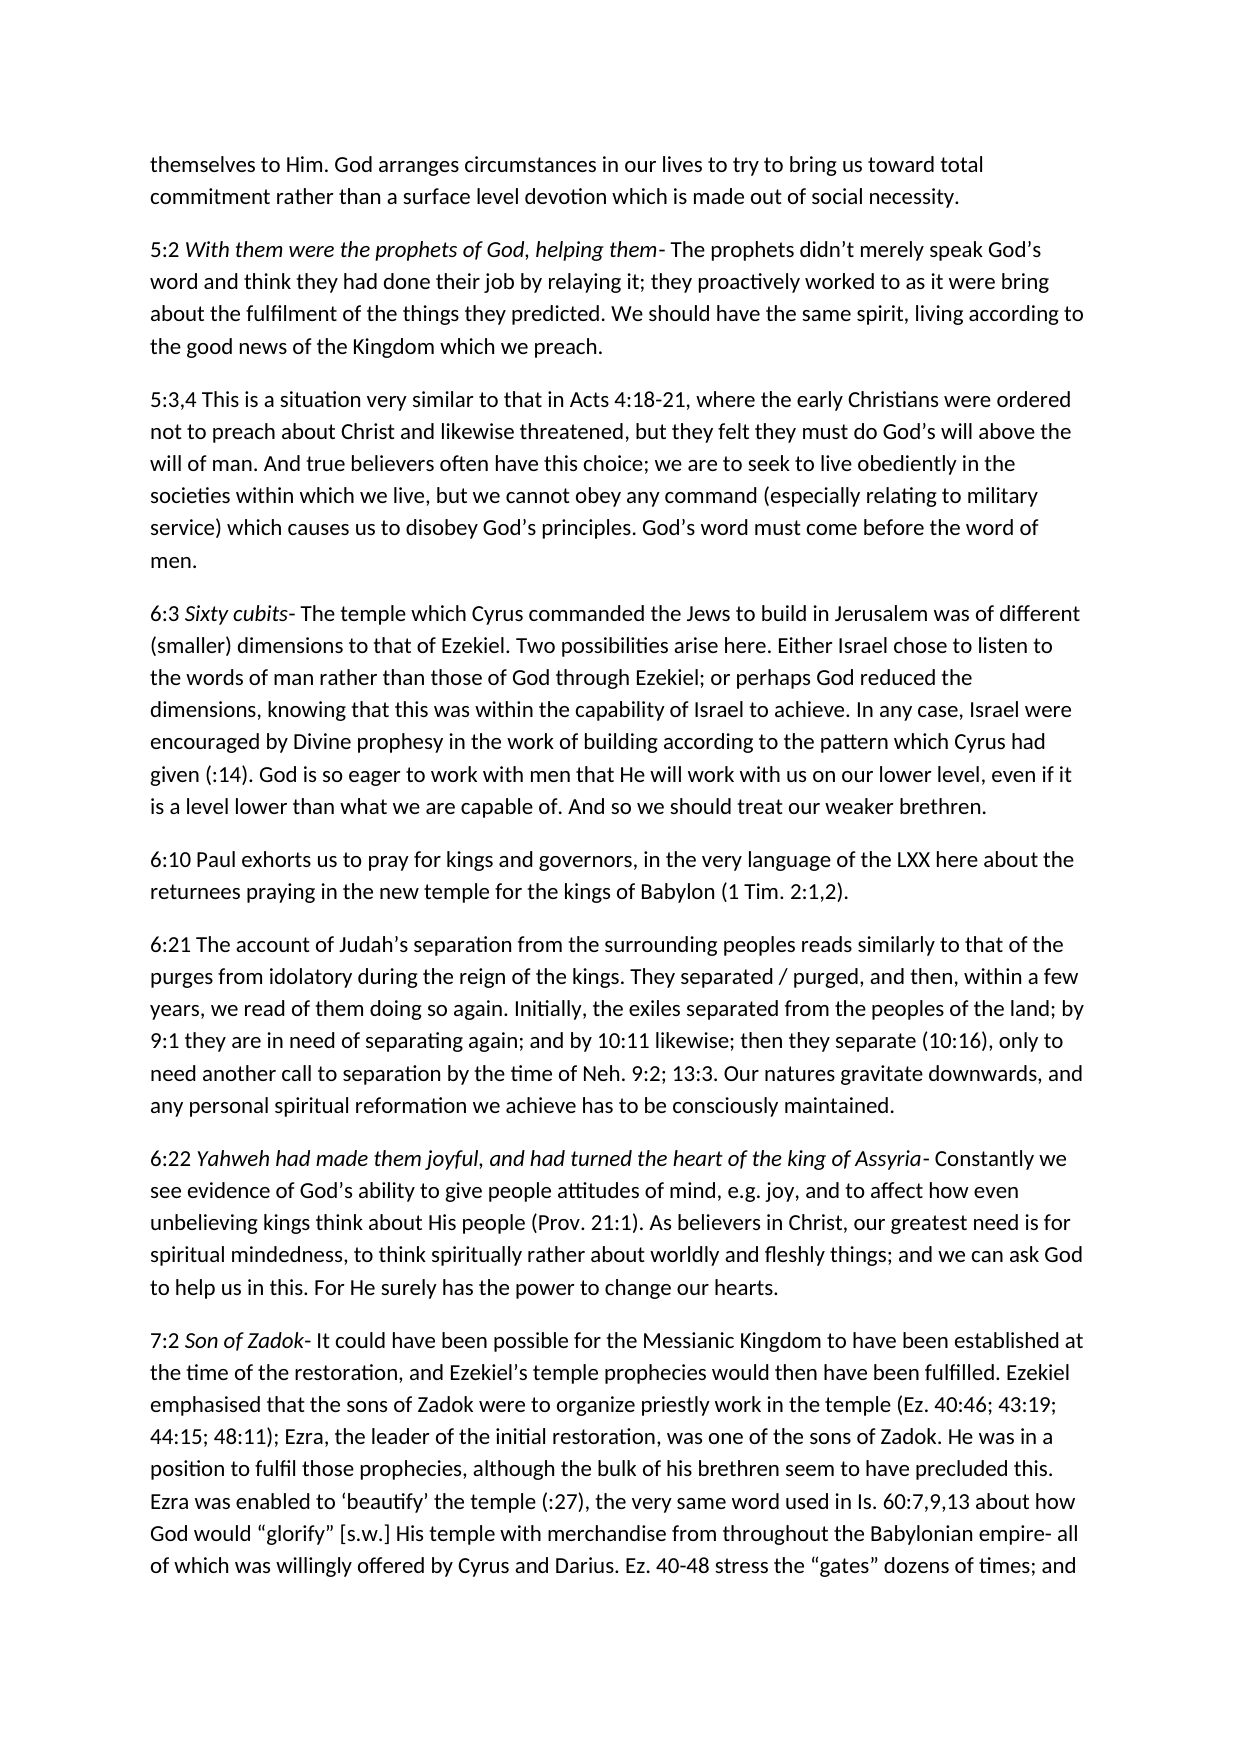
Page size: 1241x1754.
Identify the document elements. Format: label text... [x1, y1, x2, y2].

text 6:21 The account of Judah’s separation from the surrounding peoples reads similarly to that of the purges from idolatory during the reign of the kings. They separated / purged, and then, within a few years, we read of them doing so again. Initially, the exiles separated from the peoples of the land; by 9:1 they are in need of separating again; and by 10:11 likewise; then they separate (10:16), only to need another call to separation by the time of Neh. 9:2; 13:3. Our natures gravitate downwards, and any personal spiritual reformation we achieve has to be consciously maintained. [150, 930, 1090, 1119]
text 5:2 With them were the prophets of God, helping them- The prophets didn’t merely speak God’s word and think they had done their job by relaying it; they proactively worked to as it were bring about the fulfilment of the things they predicted. We should have the same spirit, living according to the good news of the Kingdom which we preach. [150, 235, 1090, 360]
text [150, 1326, 1090, 1579]
text 6:22 Yahweh had made them joyful, and had turned the heart of the king of Assyria- Constantly we see evidence of God’s ability to give people attitudes of mind, e.g. joy, and to affect how even unbelieving kings think about His people (Prov. 21:1). As believers in Christ, our greatest need is for spiritual mindedness, to think spiritually rather about worldly and fleshly things; and we can ask God to help us in this. For He surely has the power to change our hearts. [150, 1144, 1090, 1301]
text 5:3,4 This is a situation very similar to that in Acts 4:18-21, where the early Christians were ordered not to preach about Christ and likewise threatened, but they felt they must do God’s will above the will of man. And true believers often have this choice; we are to seek to live obediently in the societies within which we live, but we cannot obey any command (especially relating to military service) which causes us to disobey God’s principles. God’s word must come before the word of men. [150, 385, 1090, 574]
text 6:10 Paul exhorts us to pray for kings and governors, in the very language of the LXX here about the returnees praying in the new temple for the kings of Babylon (1 Tim. 2:1,2). [150, 845, 1090, 905]
text 6:3 Sixty cubits- The temple which Cyrus commanded the Jews to build in Jerusalem was of different (smaller) dimensions to that of Ezekiel. Two possibilities arise here. Either Israel chose to listen to the words of man rather than those of God through Ezekiel; or perhaps God reduced the dimensions, knowing that this was within the capability of Israel to achieve. In any case, Israel were encouraged by Divine prophesy in the work of building according to the pattern which Cyrus had given (:14). God is so eager to work with men that He will work with us on our lower level, even if it is a level lower than what we are capable of. And so we should treat our weaker brethren. [150, 599, 1090, 820]
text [150, 150, 1090, 210]
